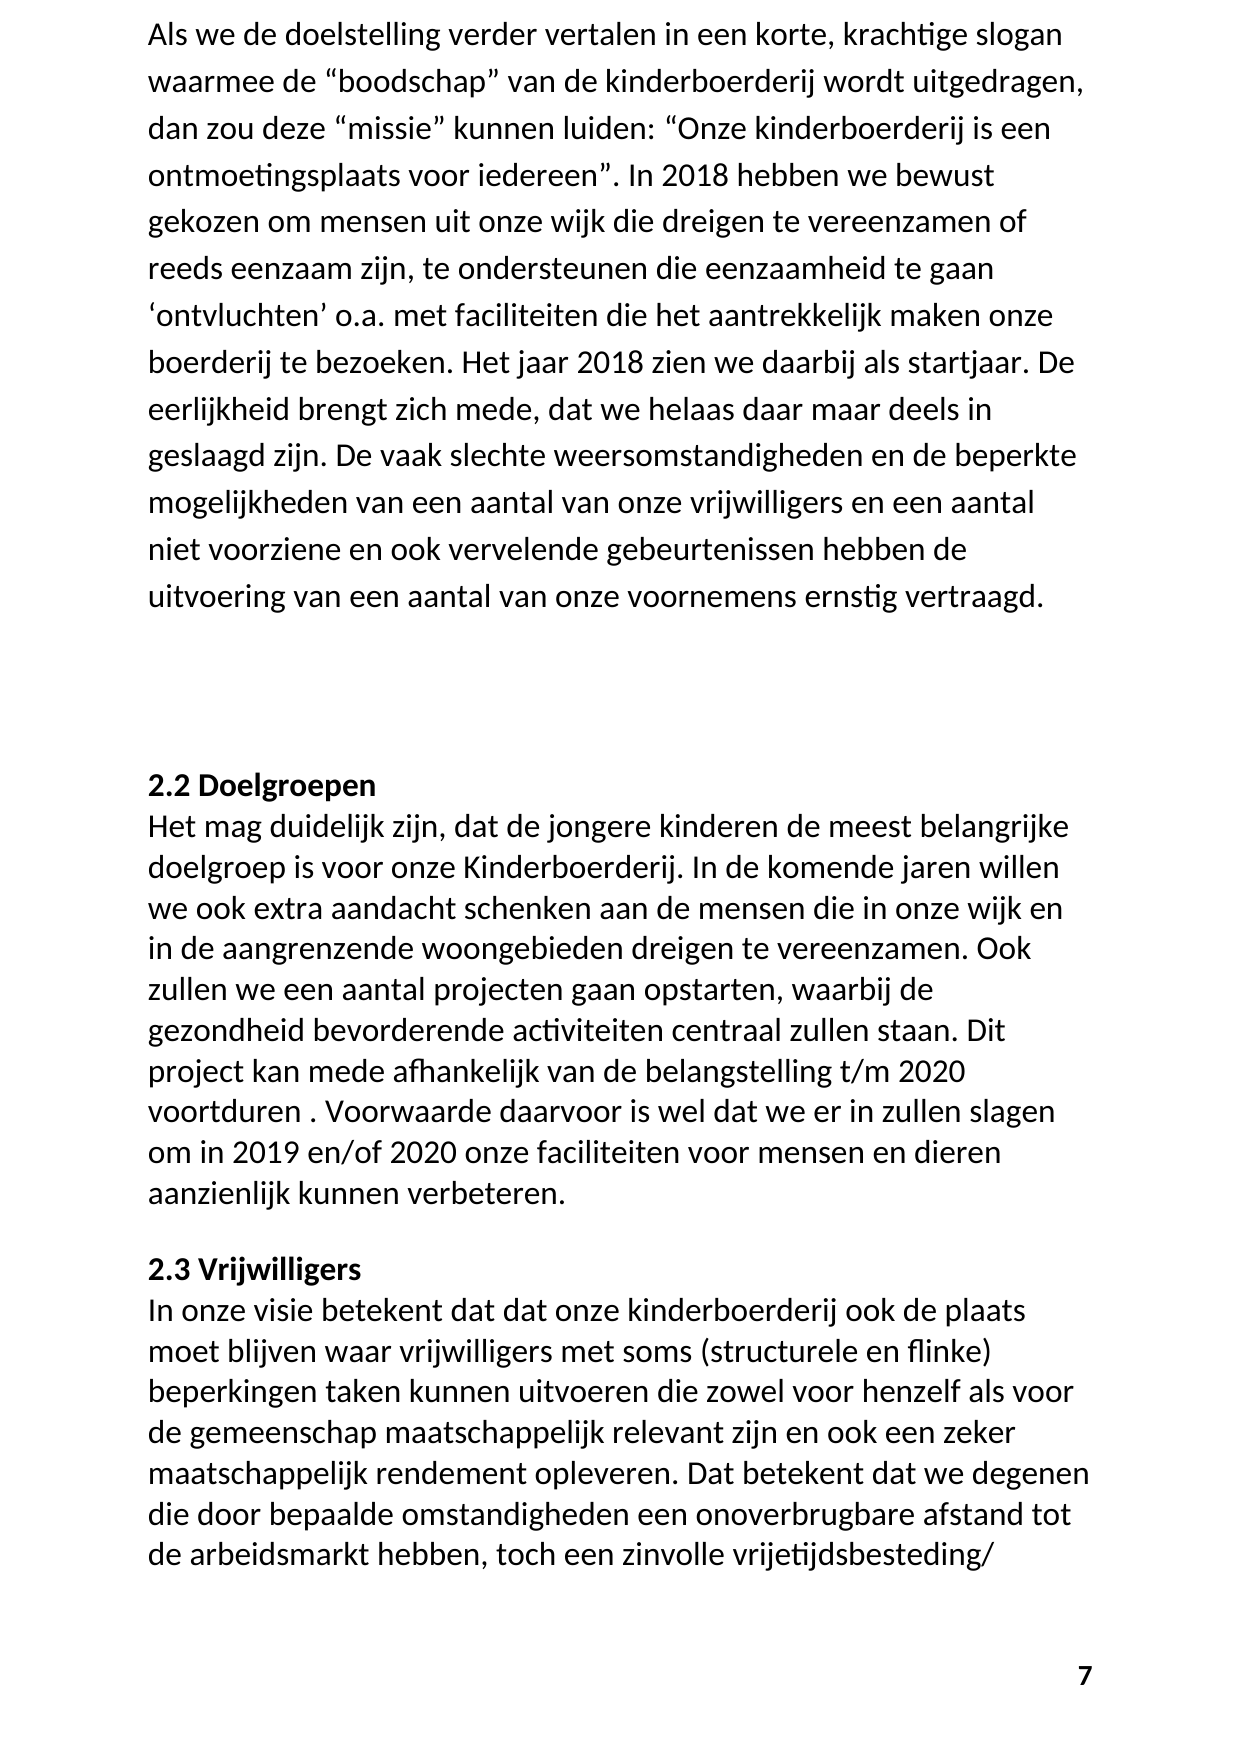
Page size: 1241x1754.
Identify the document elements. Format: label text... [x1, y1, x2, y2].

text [148, 1289, 1093, 1574]
text Als we de doelstelling verder vertalen in een korte, krachtige slogan waarmee de “boodschap” van de kinderboerderij wordt uitgedragen, dan zou deze “missie” kunnen luiden: “Onze kinderboerderij is een ontmoetingsplaats voor iedereen”. In 2018 hebben we bewust gekozen om mensen uit onze wijk die dreigen te vereenzamen of reeds eenzaam zijn, te ondersteunen die eenzaamheid te gaan ‘ontvluchten’ o.a. met faciliteiten die het aantrekkelijk maken onze boerderij te bezoeken. Het jaar 2018 zien we daarbij als startjaar. De eerlijkheid brengt zich mede, dat we helaas daar maar deels in geslaagd zijn. De vaak slechte weersomstandigheden en de beperkte mogelijkheden van een aantal van onze vrijwilligers en een aantal niet voorziene en ook vervelende gebeurtenissen hebben de uitvoering van een aantal van onze voornemens ernstig vertraagd. [148, 13, 1093, 615]
text gezondheid bevorderende activiteiten centraal zullen staan. Dit project kan mede afhankelijk van de belangstelling t/m 2020 voortduren . Voorwaarde daarvoor is wel dat we er in zullen slagen om in 2019 en/of 2020 onze faciliteiten voor mensen en dieren aanzienlijk kunnen verbeteren. [148, 1009, 1093, 1212]
text 2.2 Doelgroepen [148, 764, 1093, 805]
text 2.3 Vrijwilligers [148, 1248, 1093, 1289]
text Het mag duidelijk zijn, dat de jongere kinderen de meest belangrijke doelgroep is voor onze Kinderboerderij. In de komende jaren willen we ook extra aandacht schenken aan de mensen die in onze wijk en in de aangrenzende woongebieden dreigen te vereenzamen. Ook zullen we een aantal projecten gaan opstarten, waarbij de [148, 805, 1093, 1009]
